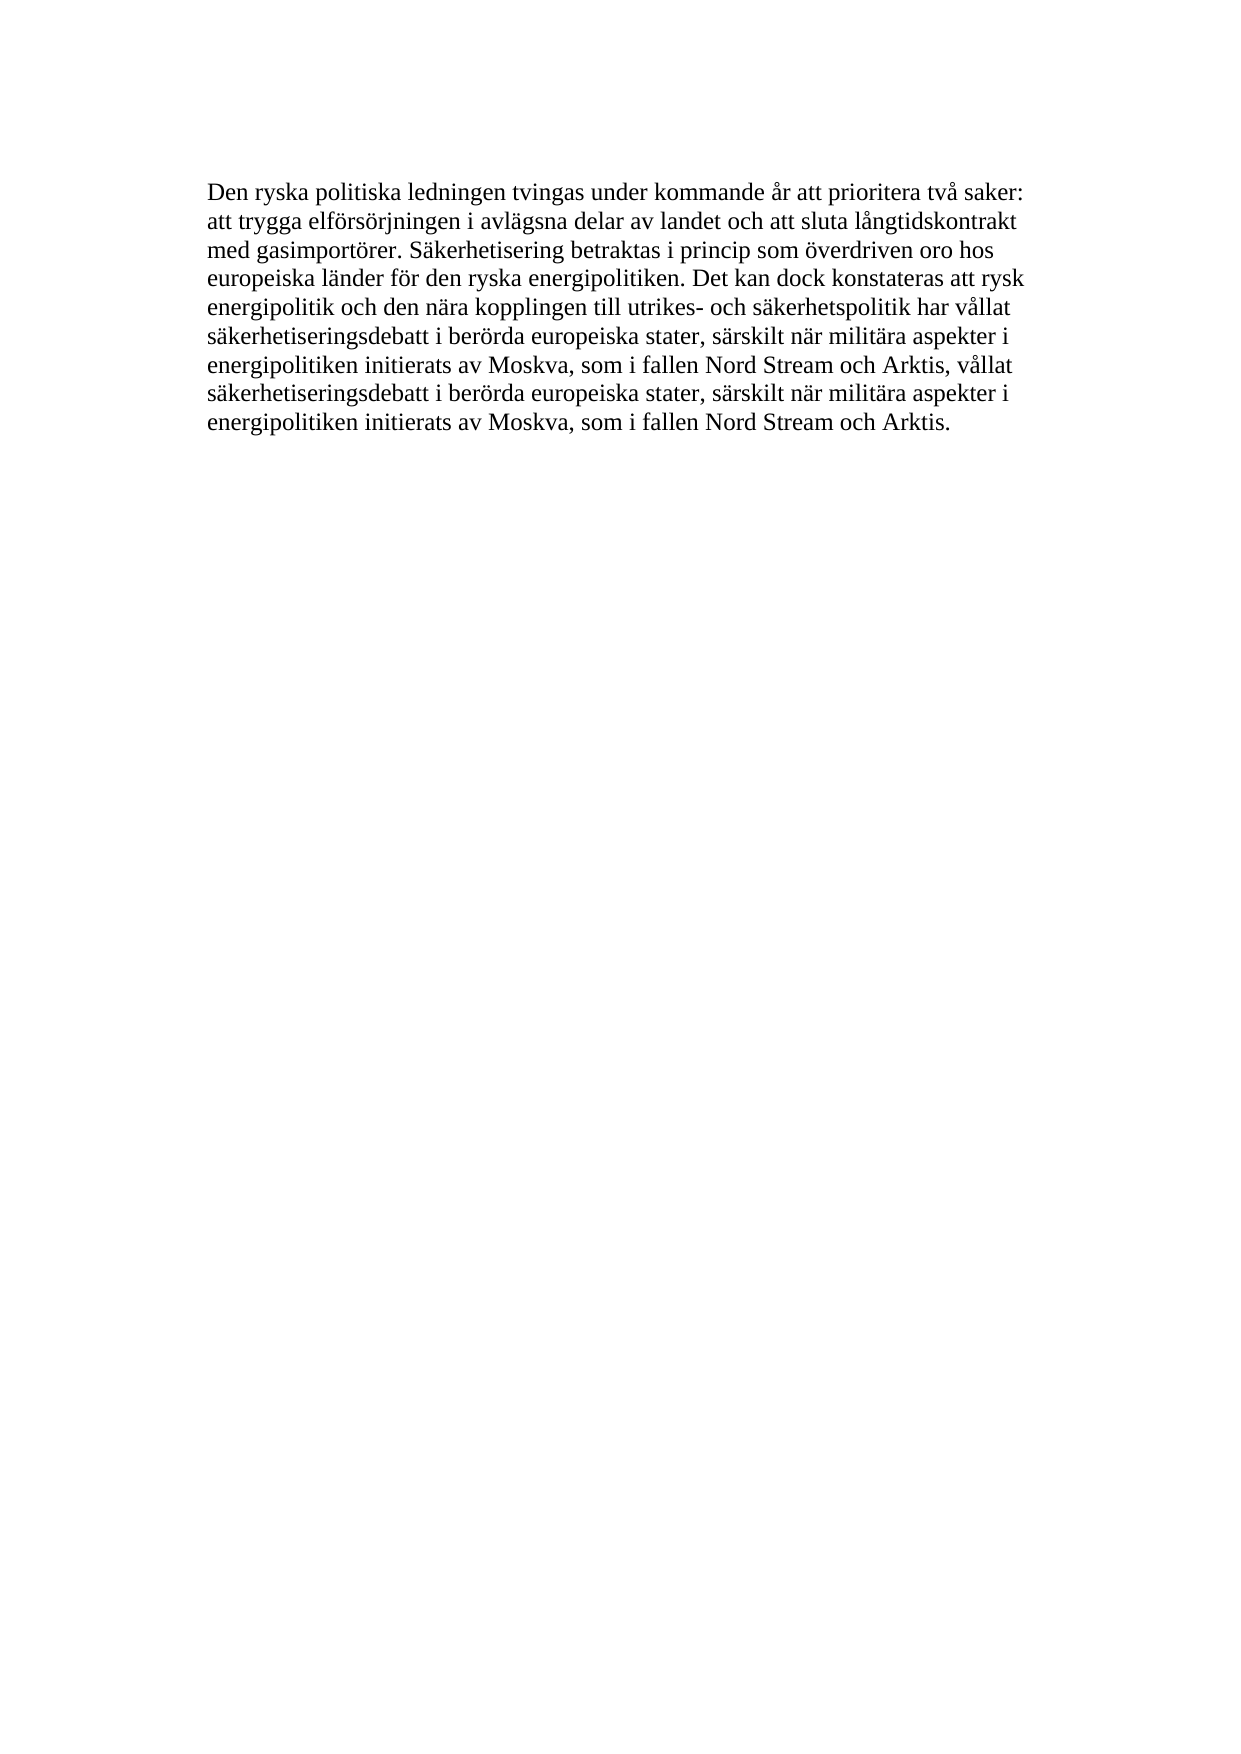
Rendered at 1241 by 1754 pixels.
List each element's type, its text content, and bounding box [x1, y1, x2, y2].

text Den ryska politiska ledningen tvingas under kommande år att prioritera två saker: att trygga elförsörjningen i avlägsna delar av landet och att sluta långtidskontrakt med gasimportörer. Säkerhetisering betraktas i princip som överdriven oro hos europeiska länder för den ryska energipolitiken. Det kan dock konstateras att rysk energipolitik och den nära kopplingen till utrikes- och säkerhetspolitik har vållat säkerhetiseringsdebatt i berörda europeiska stater, särskilt när militära aspekter i energipolitiken initierats av Moskva, som i fallen Nord Stream och Arktis, vållat säkerhetiseringsdebatt i berörda europeiska stater, särskilt när militära aspekter i energipolitiken initierats av Moskva, som i fallen Nord Stream och Arktis. [207, 177, 1033, 436]
